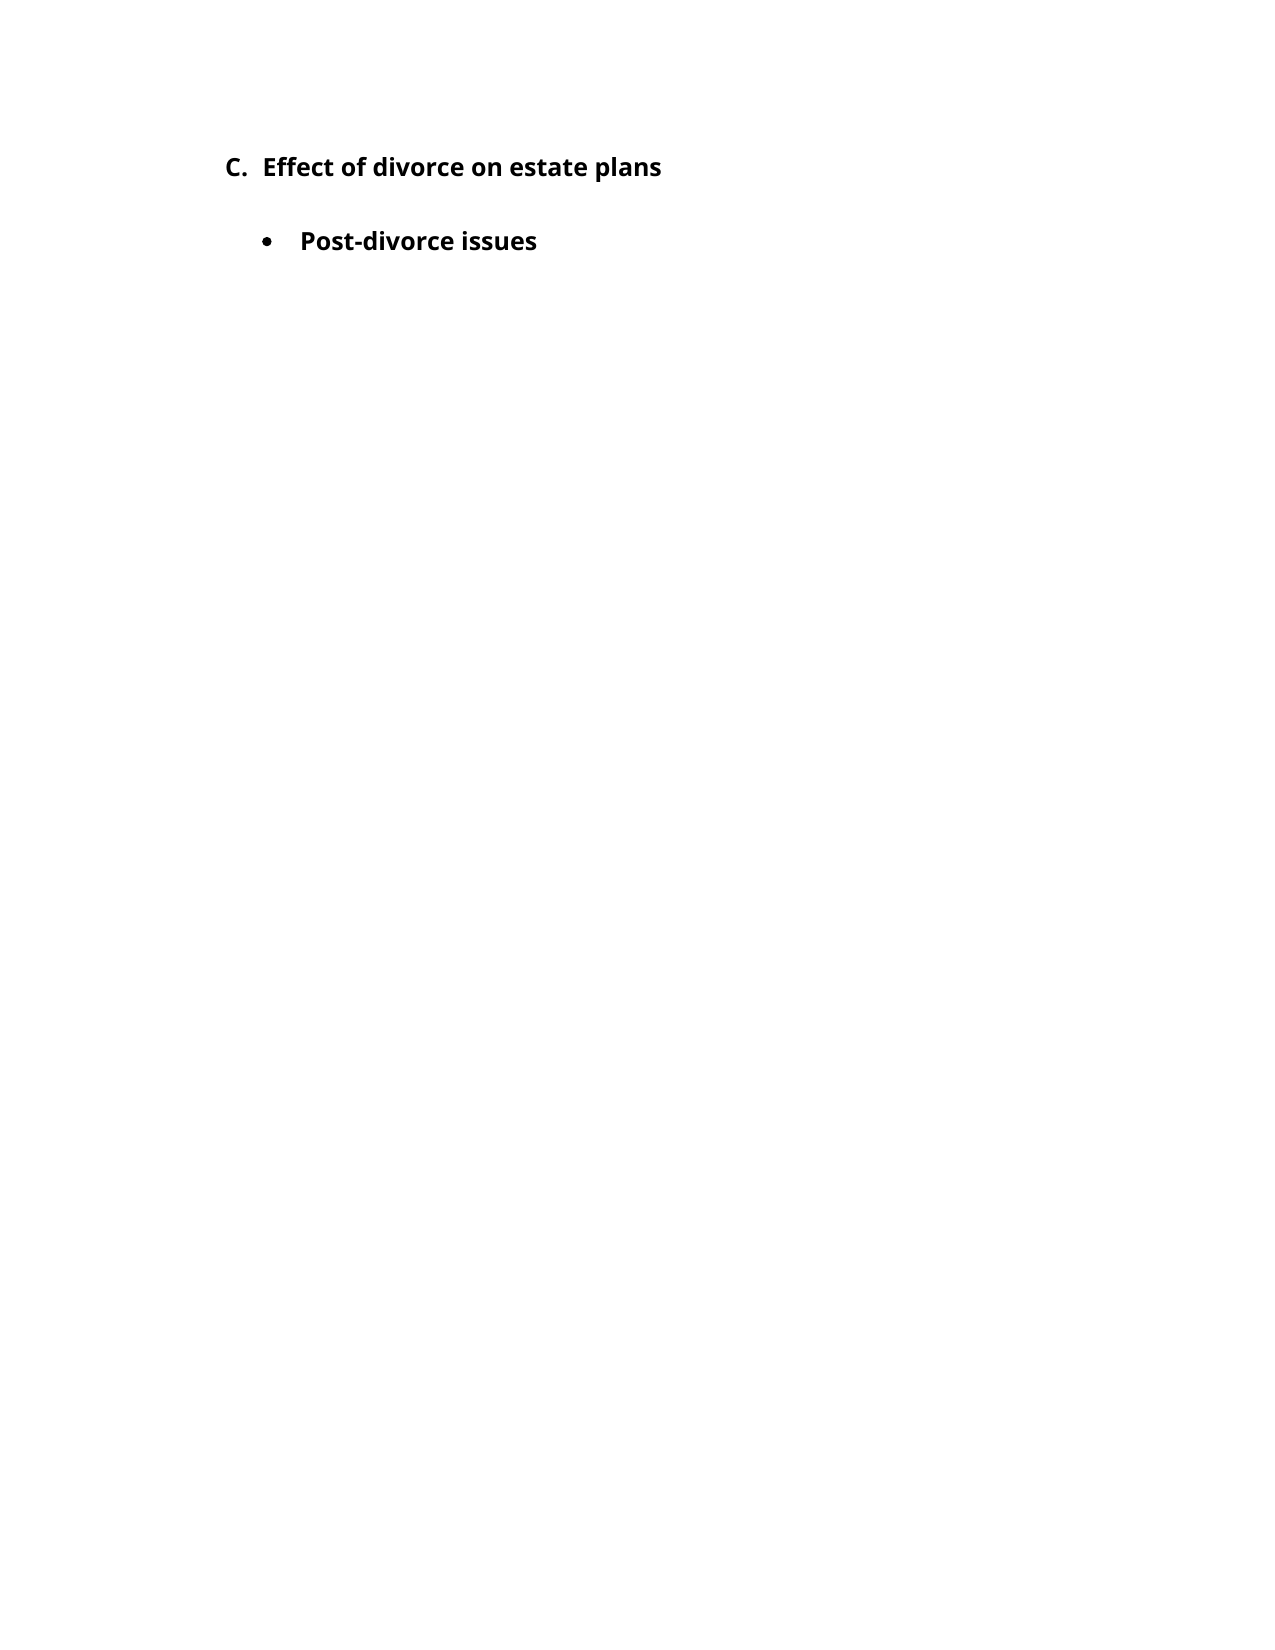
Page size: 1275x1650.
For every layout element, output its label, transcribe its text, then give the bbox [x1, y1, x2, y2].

list Post-divorce issues [262, 223, 1125, 258]
list Effect of divorce on estate plans [225, 150, 1125, 184]
